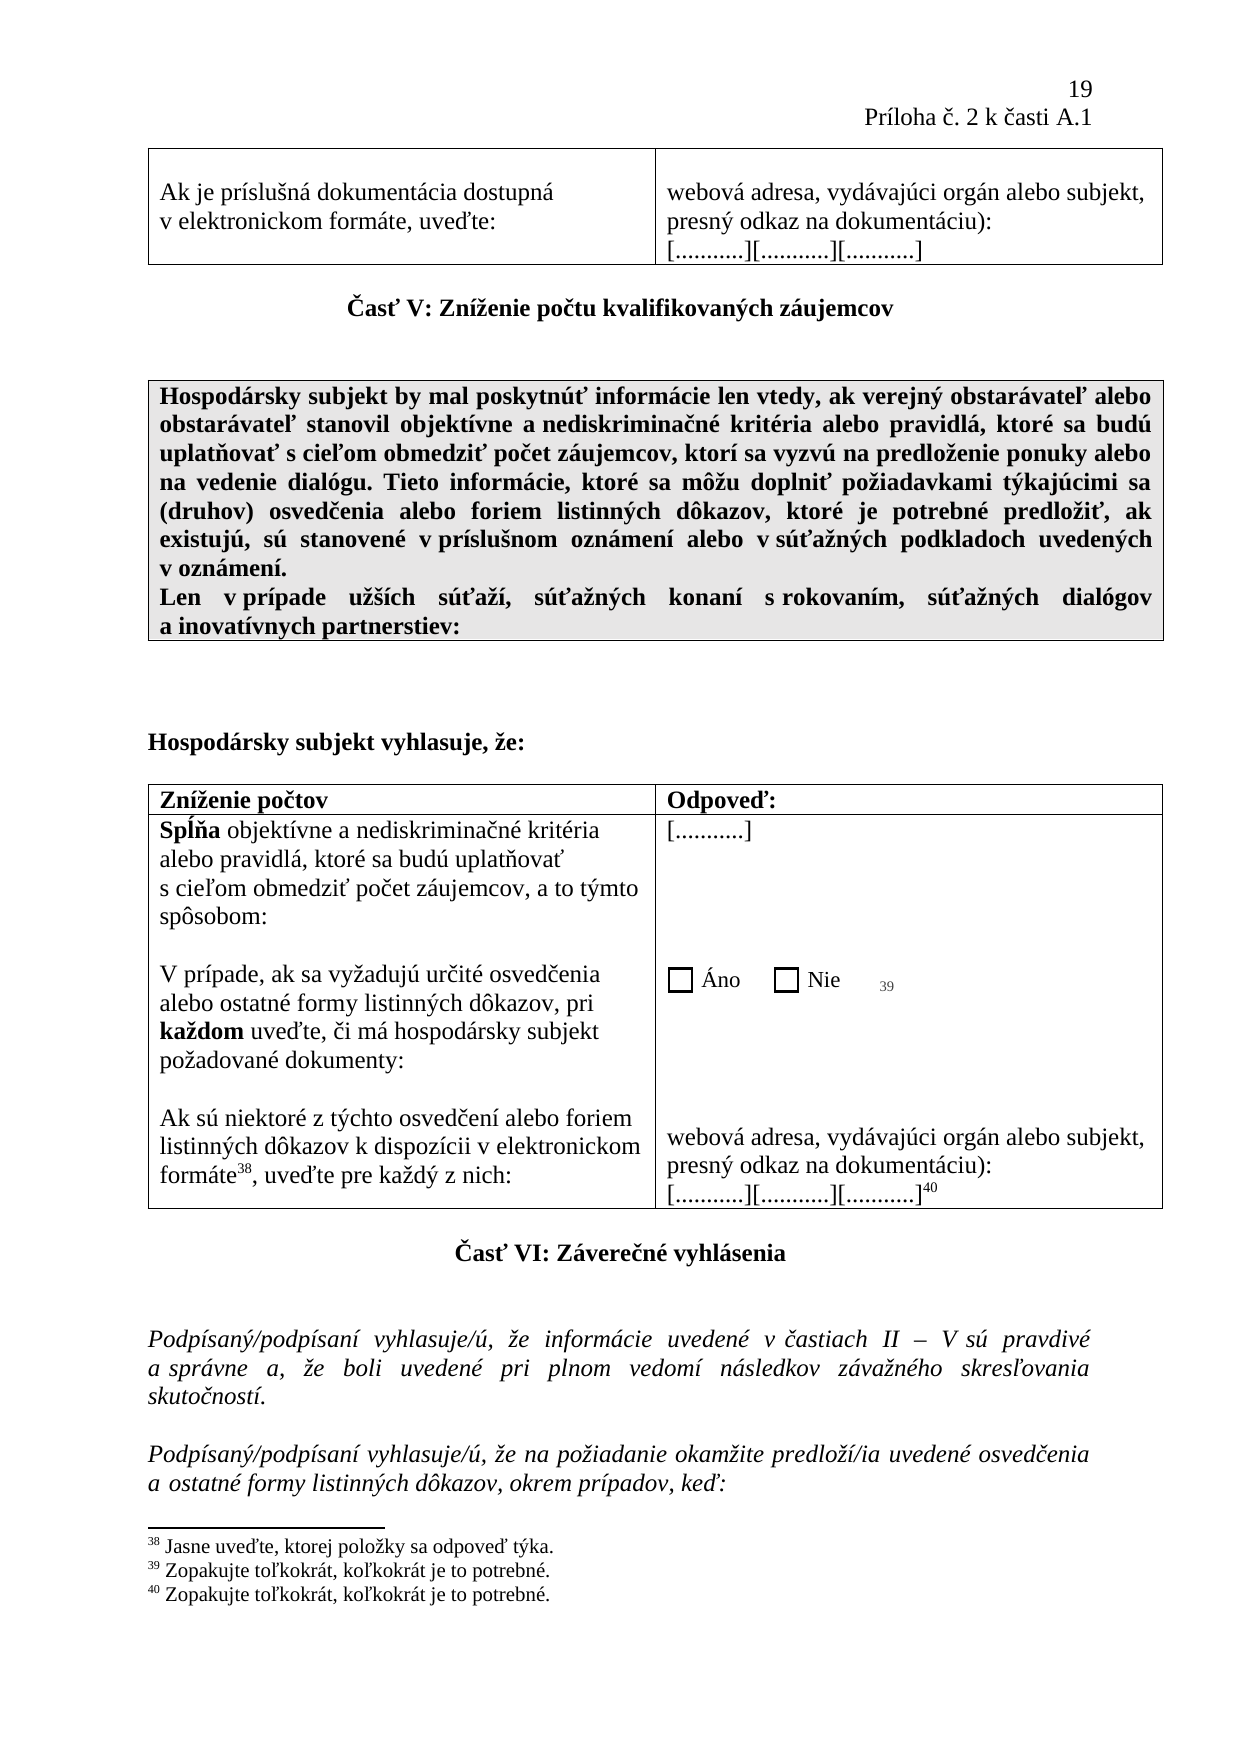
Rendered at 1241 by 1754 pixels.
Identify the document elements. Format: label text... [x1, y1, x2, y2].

text Podpísaný/podpísaní vyhlasuje/ú, že na požiadanie okamžite predloží/ia uvedené osvedčenia a ostatné formy listinných dôkazov, okrem prípadov, keď: [148, 1439, 1093, 1496]
table_cell Spĺňa objektívne a nediskriminačné kritéria alebo pravidlá, ktoré sa budú uplatňovať s cieľom obmedziť počet záujemcov, a to týmto spôsobom: V prípade, ak sa vyžadujú určité osvedčenia alebo ostatné formy listinných dôkazov, pri každom uveďte, či má hospodársky subjekt požadované dokumenty: Ak sú niektoré z týchto osvedčení alebo foriem listinných dôkazov k dispozícii v elektronickom formáte, uveďte pre každý z nich: [149, 815, 655, 1208]
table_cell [656, 149, 1162, 264]
text Hospodársky subjekt vyhlasuje, že: [148, 727, 1093, 756]
text Časť VI: Záverečné vyhlásenia [148, 1238, 1093, 1266]
table_header Hospodársky subjekt by mal poskytnúť informácie len vtedy, ak verejný obstarávateľ alebo obstarávateľ stanovil objektívne a nediskriminačné kritéria alebo pravidlá, ktoré sa budú uplatňovať s cieľom obmedziť počet záujemcov, ktorí sa vyzvú na predloženie ponuky alebo na vedenie dialógu. Tieto informácie, ktoré sa môžu doplniť požiadavkami týkajúcimi sa (druhov) osvedčenia alebo foriem listinných dôkazov, ktoré je potrebné predložiť, ak existujú, sú stanovené v príslušnom oznámení alebo v súťažných podkladoch uvedených v oznámení. Len v prípade užších súťaží, súťažných konaní s rokovaním, súťažných dialógov a inovatívnych partnerstiev: [149, 381, 1163, 639]
table_header Zníženie počtov [149, 785, 655, 814]
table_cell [149, 149, 655, 264]
table_header Odpoveď: [656, 785, 1162, 814]
text Podpísaný/podpísaní vyhlasuje/ú, že informácie uvedené v častiach II – V sú pravdivé a správne a, že boli uvedené pri plnom vedomí následkov závažného skresľovania skutočností. [148, 1324, 1093, 1410]
text Časť V: Zníženie počtu kvalifikovaných záujemcov [148, 293, 1093, 322]
table_cell [...........] webová adresa, vydávajúci orgán alebo subjekt, presný odkaz na dokumentáciu): [...........][...........][...........] [656, 815, 1162, 1208]
